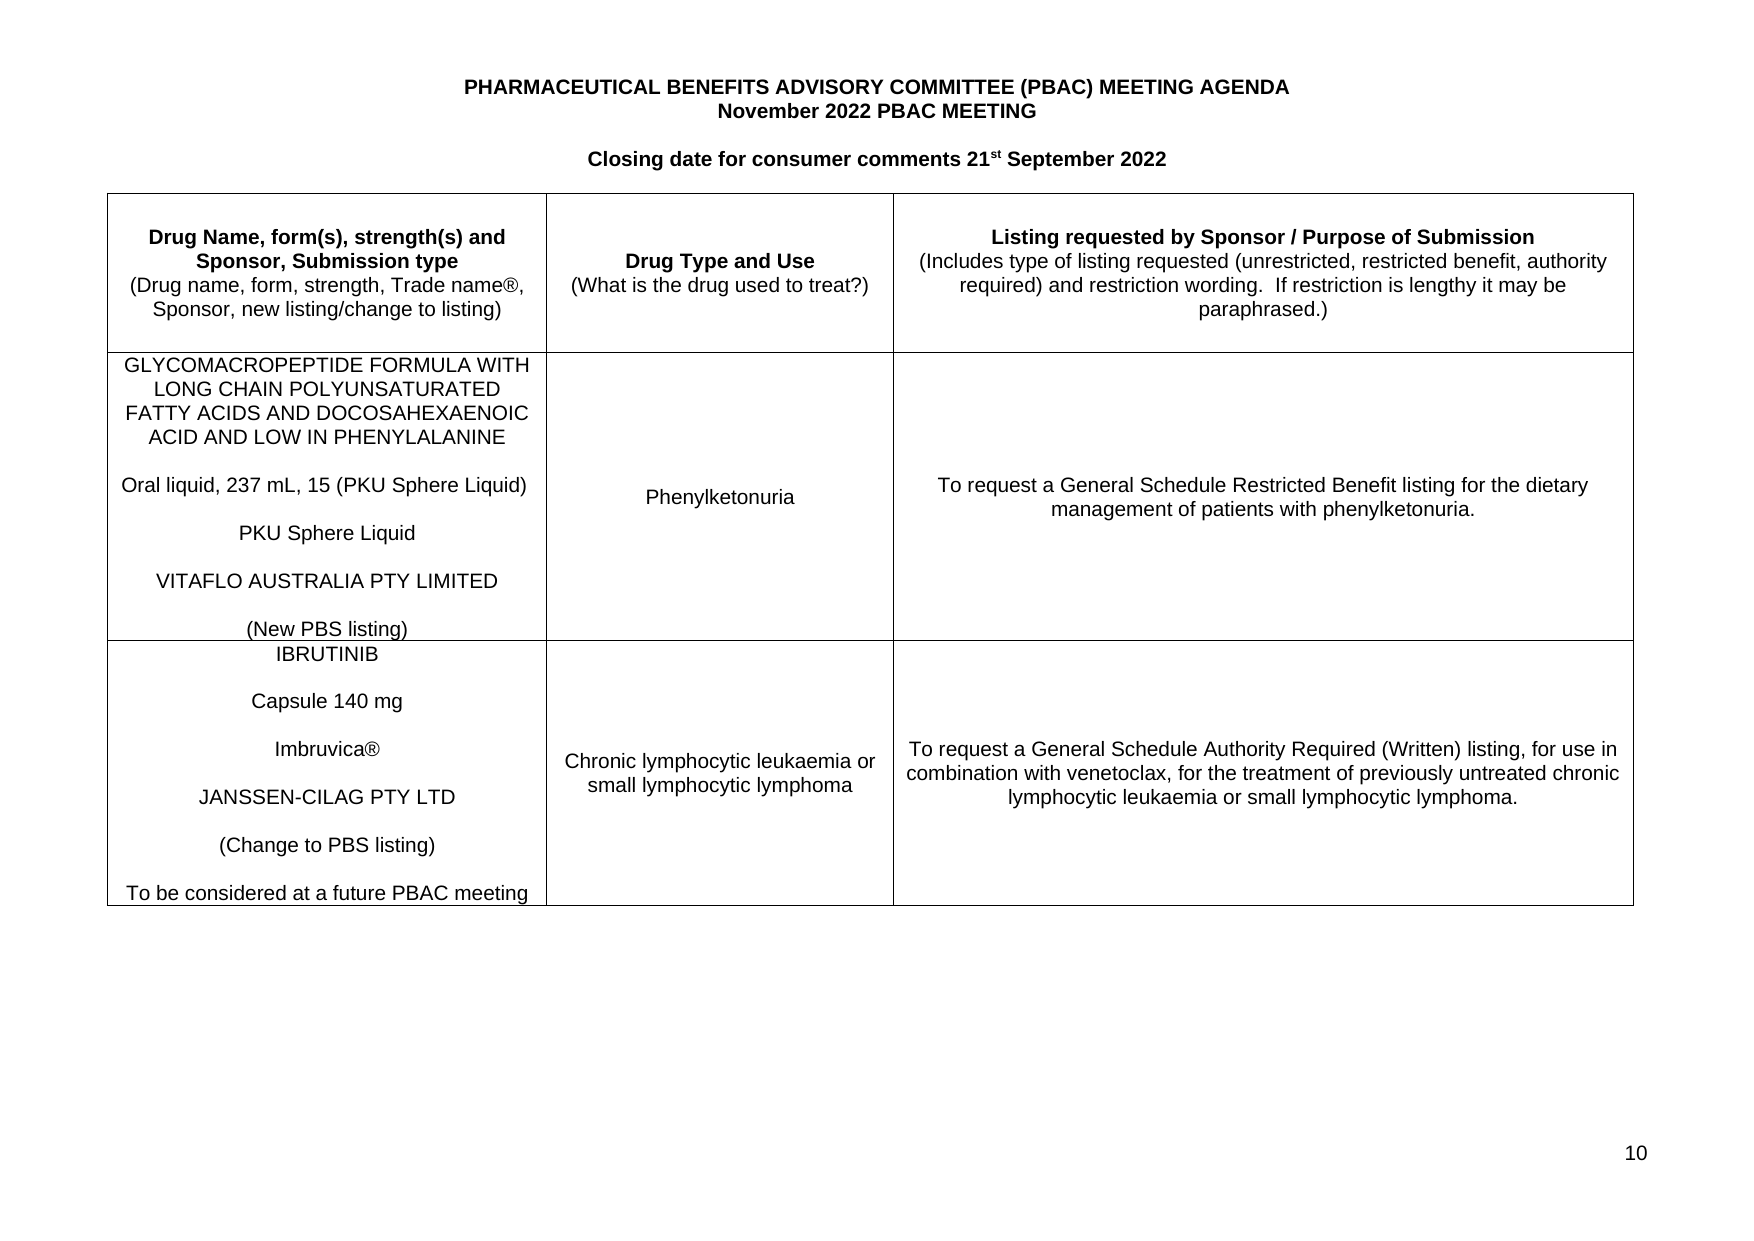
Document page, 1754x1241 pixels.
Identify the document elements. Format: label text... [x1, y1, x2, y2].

table_cell IBRUTINIB Capsule 140 mg Imbruvica® JANSSEN-CILAG PTY LTD (Change to PBS listing) To be considered at a future PBAC meeting [108, 641, 546, 905]
table_cell Chronic lymphocytic leukaemia or small lymphocytic lymphoma [547, 641, 893, 905]
table_header Listing requested by Sponsor / Purpose of Submission (Includes type of listing requested (unrestricted, restricted benefit, authority required) and restriction wording. If restriction is lengthy it may be paraphrased.) [894, 194, 1633, 352]
table_cell Phenylketonuria [547, 353, 893, 640]
table_header Drug Name, form(s), strength(s) and Sponsor, Submission type (Drug name, form, strength, Trade name®, Sponsor, new listing/change to listing) [108, 194, 546, 352]
table_cell To request a General Schedule Authority Required (Written) listing, for use in combination with venetoclax, for the treatment of previously untreated chronic lymphocytic leukaemia or small lymphocytic lymphoma. [894, 641, 1633, 905]
table_header Drug Type and Use (What is the drug used to treat?) [547, 194, 893, 352]
table_cell GLYCOMACROPEPTIDE FORMULA WITH LONG CHAIN POLYUNSATURATED FATTY ACIDS AND DOCOSAHEXAENOIC ACID AND LOW IN PHENYLALANINE Oral liquid, 237 mL, 15 (PKU Sphere Liquid) PKU Sphere Liquid VITAFLO AUSTRALIA PTY LIMITED (New PBS listing) [108, 353, 546, 640]
table_cell To request a General Schedule Restricted Benefit listing for the dietary management of patients with phenylketonuria. [894, 353, 1633, 640]
